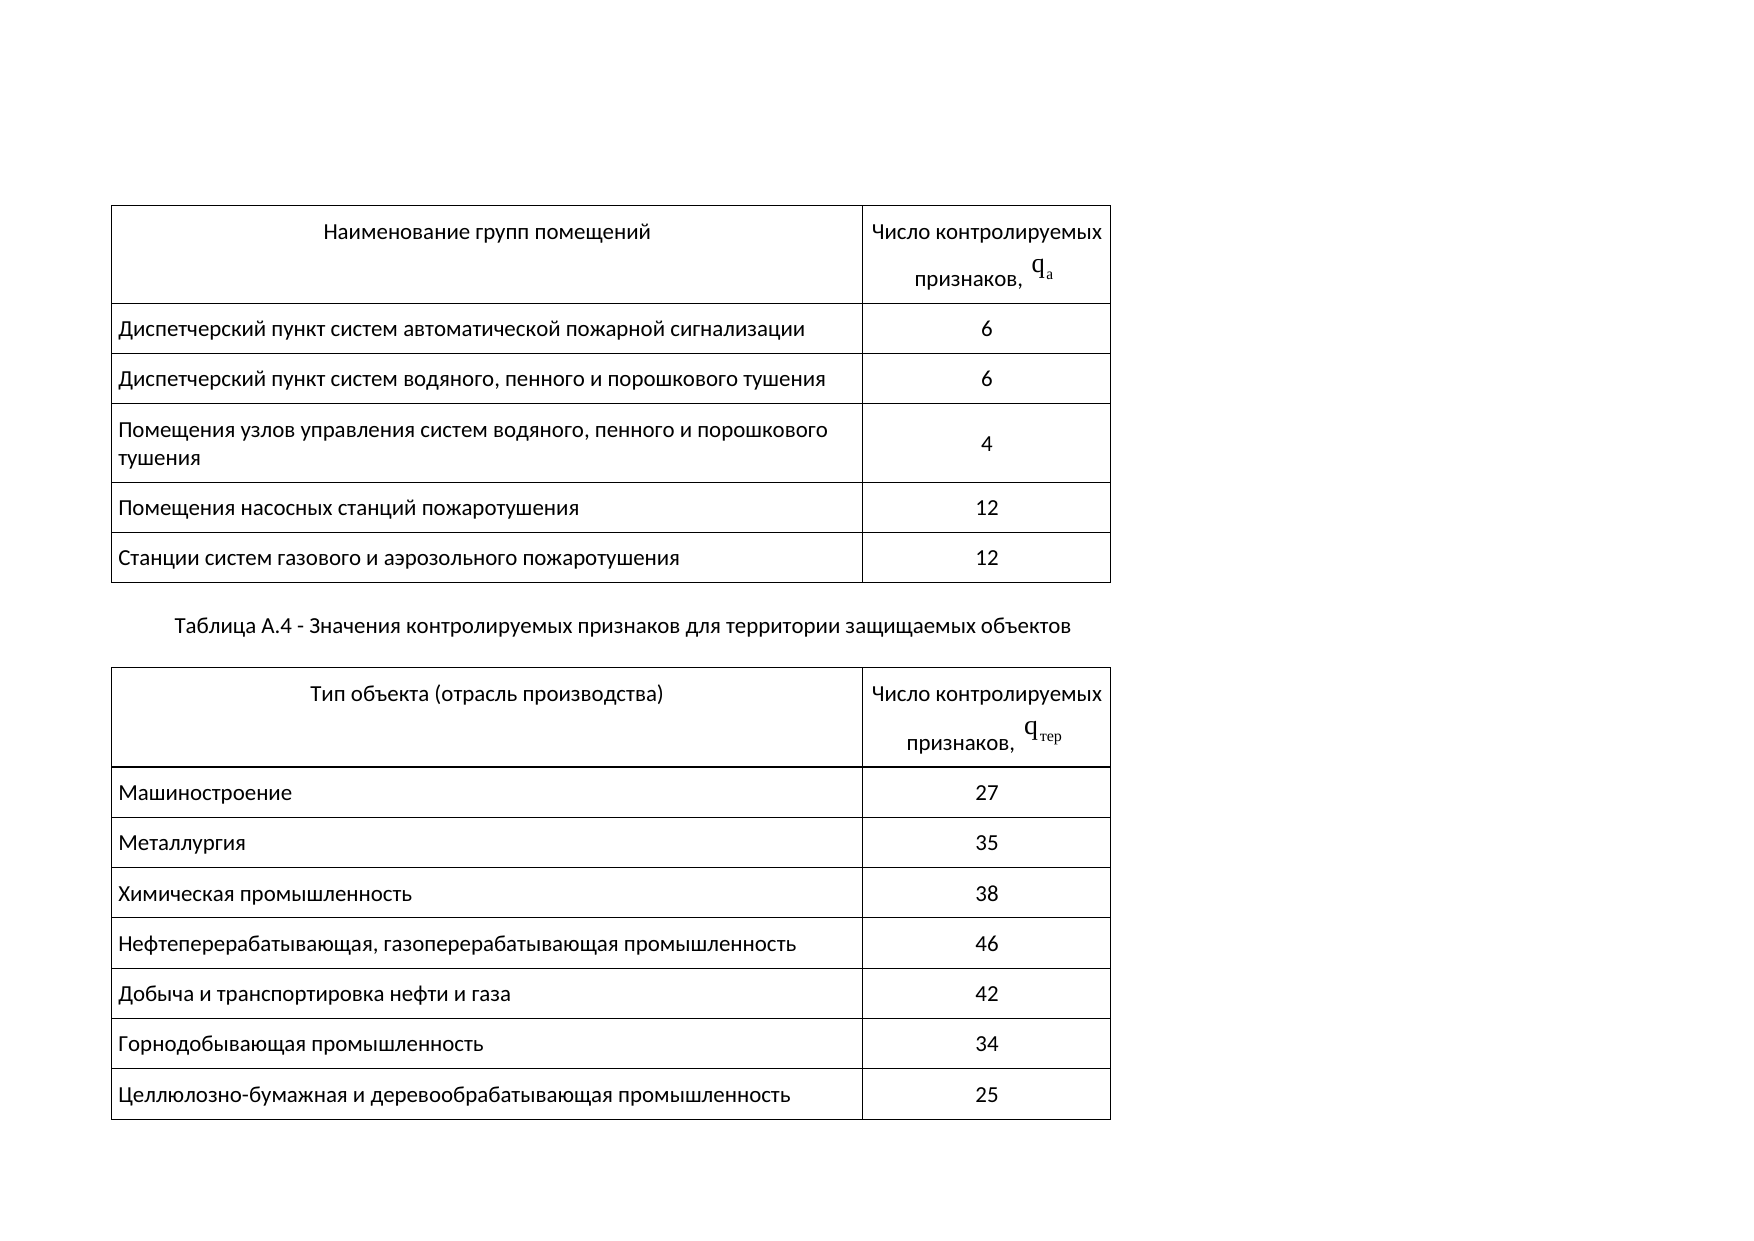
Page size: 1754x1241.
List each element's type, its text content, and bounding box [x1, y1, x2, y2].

table_cell 6 [863, 304, 1110, 353]
table_cell 12 [863, 533, 1110, 582]
table_header Тип объекта (отрасль производства) [112, 668, 862, 766]
table_cell Диспетчерский пункт систем водяного, пенного и порошкового тушения [112, 354, 862, 403]
table_cell 27 [863, 768, 1110, 817]
table_cell Диспетчерский пункт систем автоматической пожарной сигнализации [112, 304, 862, 353]
table_cell 6 [863, 354, 1110, 403]
table_cell 12 [863, 483, 1110, 532]
table_cell Нефтеперерабатывающая, газоперерабатывающая промышленность [112, 918, 862, 968]
table_cell Горнодобывающая промышленность [112, 1019, 862, 1068]
table_cell Машиностроение [112, 768, 862, 817]
table_cell Металлургия [112, 818, 862, 867]
table_header Число контролируемых признаков, [863, 668, 1110, 766]
table_cell Химическая промышленность [112, 868, 862, 917]
table_cell 46 [863, 918, 1110, 968]
table_header Число контролируемых признаков, [863, 206, 1110, 303]
table_cell Станции систем газового и аэрозольного пожаротушения [112, 533, 862, 582]
table_cell Помещения узлов управления систем водяного, пенного и порошкового тушения [112, 404, 862, 482]
table_cell Добыча и транспортировка нефти и газа [112, 969, 862, 1018]
table_cell 4 [863, 404, 1110, 482]
table_cell Помещения насосных станций пожаротушения [112, 483, 862, 532]
table_cell 34 [863, 1019, 1110, 1068]
text Таблица А.4 - Значения контролируемых признаков для территории защищаемых объектов [118, 611, 1636, 639]
table_cell Целлюлозно-бумажная и деревообрабатывающая промышленность [112, 1069, 862, 1118]
table_cell 38 [863, 868, 1110, 917]
table_header Наименование групп помещений [112, 206, 862, 303]
table_cell 35 [863, 818, 1110, 867]
table_cell 25 [863, 1069, 1110, 1118]
table_cell 42 [863, 969, 1110, 1018]
